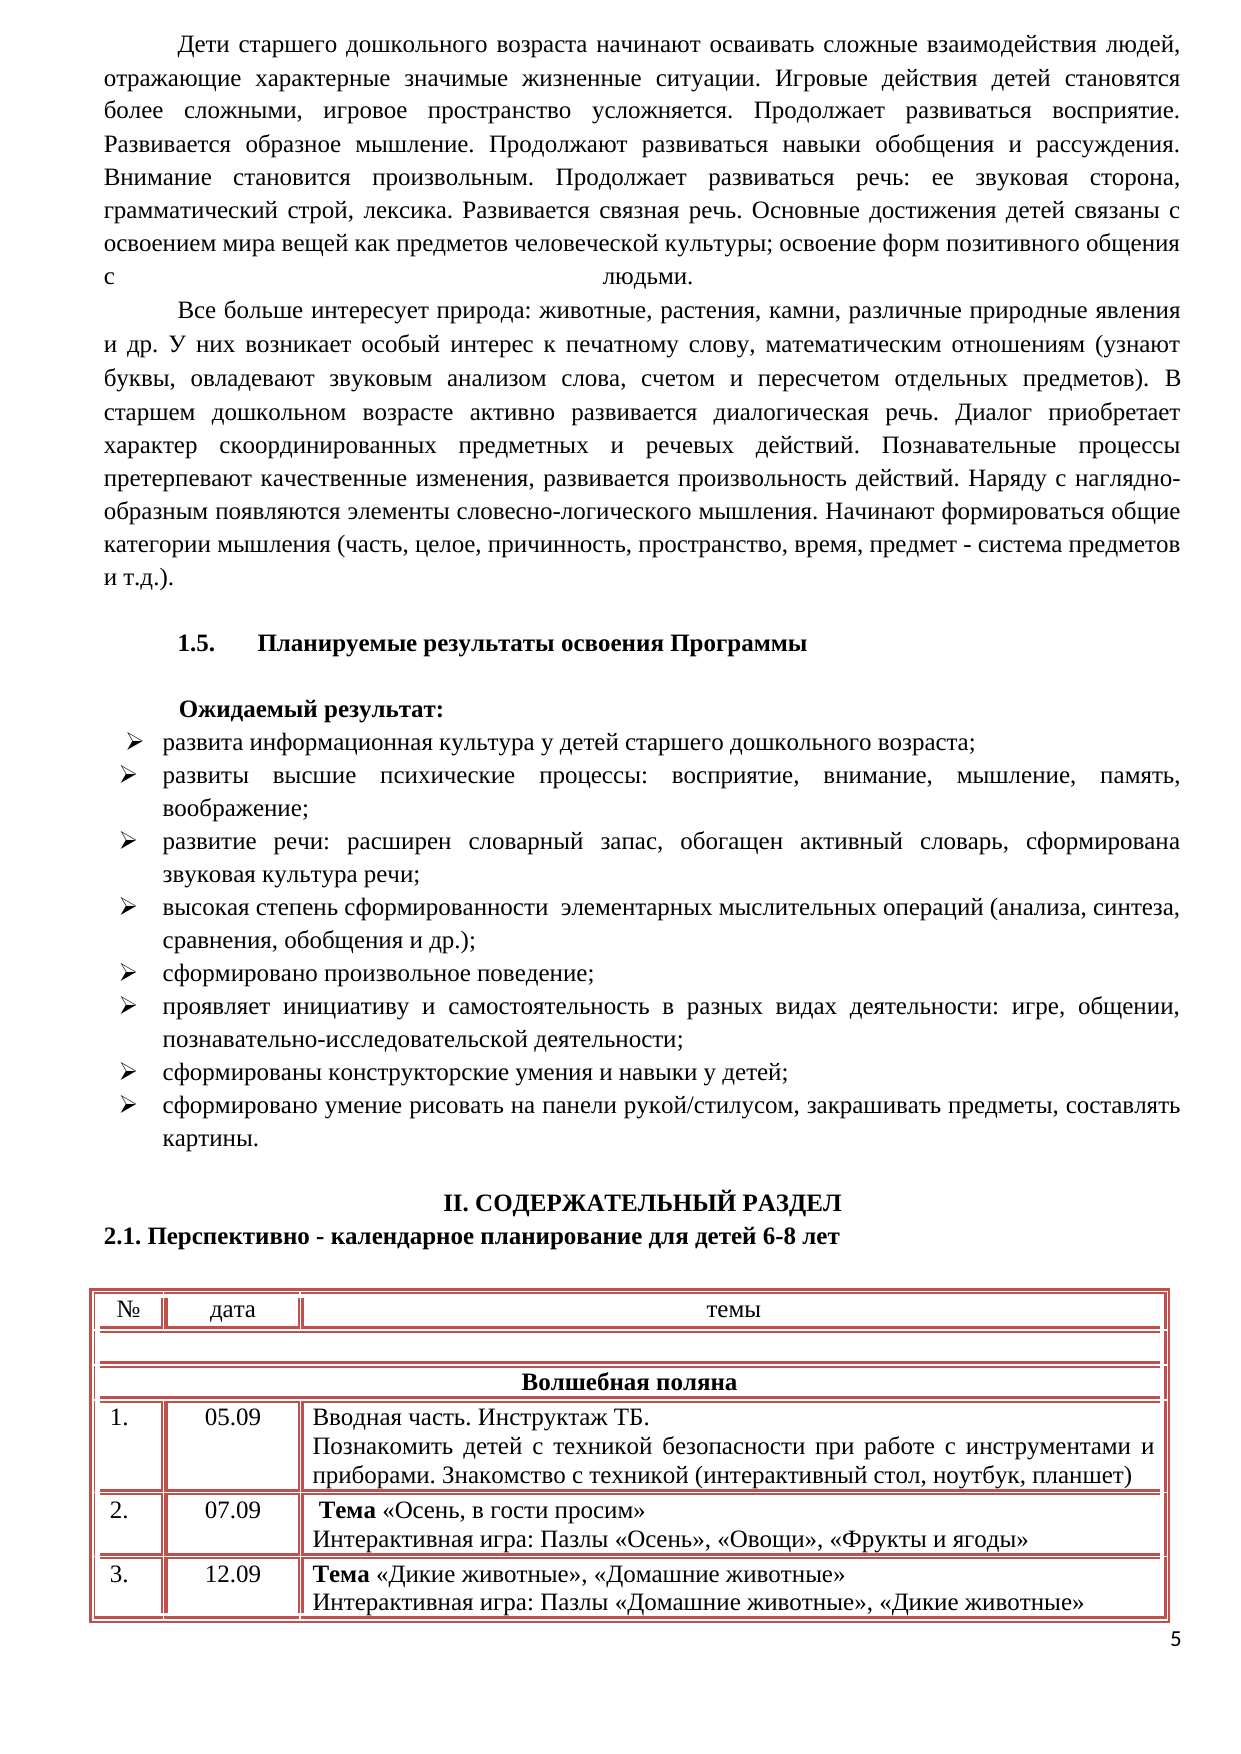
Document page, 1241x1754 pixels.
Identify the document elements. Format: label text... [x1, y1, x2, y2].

list Ожидаемый результат: [178, 694, 1181, 723]
list сформировано умение рисовать на панели рукой/стилусом, закрашивать предметы, составлять картины. [118, 1090, 1181, 1184]
list сформированы конструкторские умения и навыки у детей; [118, 1057, 1181, 1086]
table_cell [92, 1553, 164, 1616]
list сформировано произвольное поведение; [118, 958, 1181, 987]
table_cell Вводная часть. Инструктаж ТБ. Познакомить детей с техникой безопасности при работе с инструментами и приборами. Знакомство с техникой (интерактивный стол, ноутбук, планшет) [301, 1396, 1167, 1489]
list высокая степень сформированности элементарных мыслительных операций (анализа, синтеза, сравнения, обобщения и др.); [118, 892, 1181, 954]
list Дети старшего дошкольного возраста начинают осваивать сложные взаимодействия людей, отражающие характерные значимые жизненные ситуации. Игровые действия детей становятся более сложными, игровое пространство усложняется. Продолжает развиваться восприятие. Развивается образное мышление. Продолжают развиваться навыки обобщения и рассуждения. Внимание становится произвольным. Продолжает развиваться речь: ее звуковая сторона, грамматический строй, лексика. Развивается связная речь. Основные достижения детей связаны с освоением мира вещей как предметов человеческой культуры; освоение форм позитивного общения с людьми. Все больше интересует природа: животные, растения, камни, различные природные явления и др. У них возникает особый интерес к печатному слову, математическим отношениям (узнают буквы, овладевают звуковым анализом слова, счетом и пересчетом отдельных предметов). В старшем дошкольном возрасте активно развивается диалогическая речь. Диалог приобретает характер скоординированных предметных и речевых действий. Познавательные процессы претерпевают качественные изменения, развивается произвольность действий. Наряду с наглядно-образным появляются элементы словесно-логического мышления. Начинают формироваться общие категории мышления (часть, целое, причинность, пространство, время, предмет - система предметов и т.д.). [103, 29, 1181, 591]
table_cell 07.09 [168, 1495, 298, 1552]
list развиты высшие психические процессы: восприятие, внимание, мышление, память, воображение; [118, 760, 1181, 822]
table_cell [92, 1326, 1167, 1361]
table_cell 05.09 [168, 1403, 298, 1489]
table_cell [92, 1489, 164, 1552]
list развитие речи: расширен словарный запас, обогащен активный словарь, сформирована звуковая культура речи; [118, 826, 1181, 888]
table_cell 12.09 [164, 1553, 301, 1616]
table_cell Волшебная поляна [92, 1361, 1167, 1396]
list проявляет инициативу и самостоятельность в разных видах деятельности: игре, общении, познавательно-исследовательской деятельности; [118, 991, 1181, 1053]
table_header № [92, 1291, 164, 1326]
table_cell Тема «Дикие животные», «Домашние животные» Интерактивная игра: Пазлы «Домашние животные», «Дикие животные» [301, 1553, 1167, 1616]
text II. СОДЕРЖАТЕЛЬНЫЙ РАЗДЕЛ [103, 1188, 1181, 1217]
table_cell [92, 1396, 164, 1489]
list развита информационная культура у детей старшего дошкольного возраста; [125, 727, 1181, 756]
text 2.1. Перспективно - календарное планирование для детей 6-8 лет [103, 1221, 1181, 1250]
table_header дата [164, 1291, 301, 1326]
table_header темы [301, 1294, 1164, 1326]
table_cell Тема «Осень, в гости просим» Интерактивная игра: Пазлы «Осень», «Овощи», «Фрукты и ягоды» [301, 1489, 1167, 1552]
list Планируемые результаты освоения Программы [177, 628, 1181, 657]
